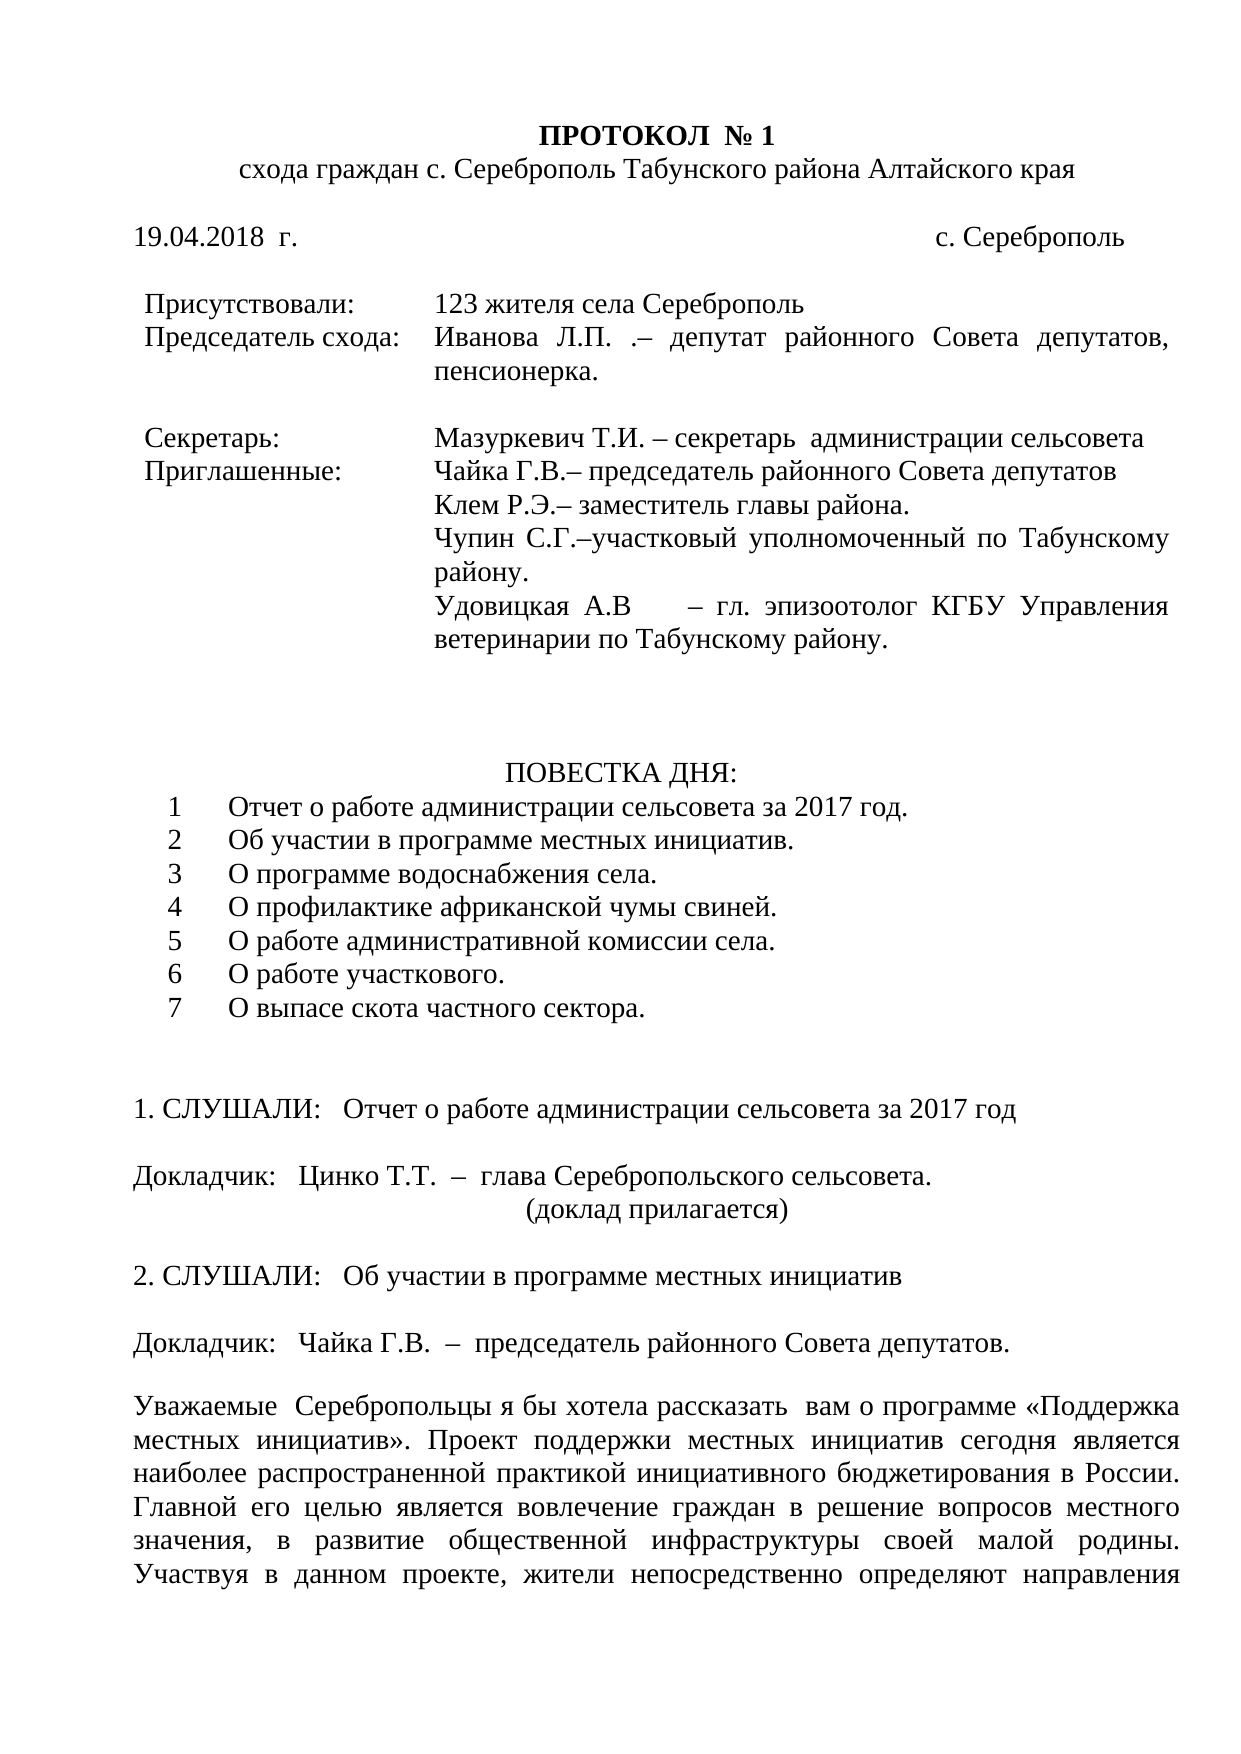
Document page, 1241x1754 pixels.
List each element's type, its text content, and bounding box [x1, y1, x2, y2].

table_cell 4 [133, 890, 217, 923]
text Докладчик: Чайка Г.В. – председатель районного Совета депутатов. [133, 1326, 1181, 1359]
table_cell Секретарь: [133, 420, 423, 453]
table_cell Чайка Г.В.– председатель районного Совета депутатов Клем Р.Э.– заместитель главы района. Чупин С.Г.–участковый уполномоченный по Табунскому району. Удовицкая А.В – гл. эпизоотолог КГБУ Управления ветеринарии по Табунскому району. [423, 454, 1181, 688]
text 2. СЛУШАЛИ: Об участии в программе местных инициатив [133, 1258, 1181, 1292]
table_cell 7 [133, 990, 217, 1024]
text ПРОТОКОЛ № 1 [133, 118, 1181, 152]
table_cell О работе административной комиссии села. [217, 923, 1181, 957]
table_cell 5 [133, 923, 217, 957]
text ПОВЕСТКА ДНЯ: [133, 755, 1181, 789]
text 1. СЛУШАЛИ: Отчет о работе администрации сельсовета за 2017 год [133, 1091, 1181, 1124]
table_header Отчет о работе администрации сельсовета за 2017 год. [217, 789, 1181, 822]
table_cell Об участии в программе местных инициатив. [217, 823, 1181, 856]
table_cell Приглашенные: [133, 454, 423, 688]
table_cell 6 [133, 957, 217, 990]
text 19.04.2018 г. с. Сереброполь [133, 219, 1181, 252]
table_header Присутствовали: [133, 286, 423, 319]
table_cell 2 [133, 823, 217, 856]
table_cell Председатель схода: [133, 319, 423, 420]
text Докладчик: Цинко Т.Т. – глава Серебропольского сельсовета. [133, 1158, 1181, 1191]
table_header 1 [133, 789, 217, 822]
table_cell О профилактике африканской чумы свиней. [217, 890, 1181, 923]
text схода граждан с. Сереброполь Табунского района Алтайского края [133, 152, 1181, 185]
table_header 123 жителя села Сереброполь [423, 286, 1181, 319]
table_cell Иванова Л.П. .– депутат районного Совета депутатов, пенсионерка. [423, 319, 1181, 420]
text (доклад прилагается) [133, 1191, 1181, 1225]
table_cell 3 [133, 856, 217, 889]
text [133, 1388, 1181, 1589]
table_cell Мазуркевич Т.И. – секретарь администрации сельсовета [423, 420, 1181, 453]
table_cell О выпасе скота частного сектора. [217, 990, 1181, 1024]
table_cell О программе водоснабжения села. [217, 856, 1181, 889]
table_cell О работе участкового. [217, 957, 1181, 990]
